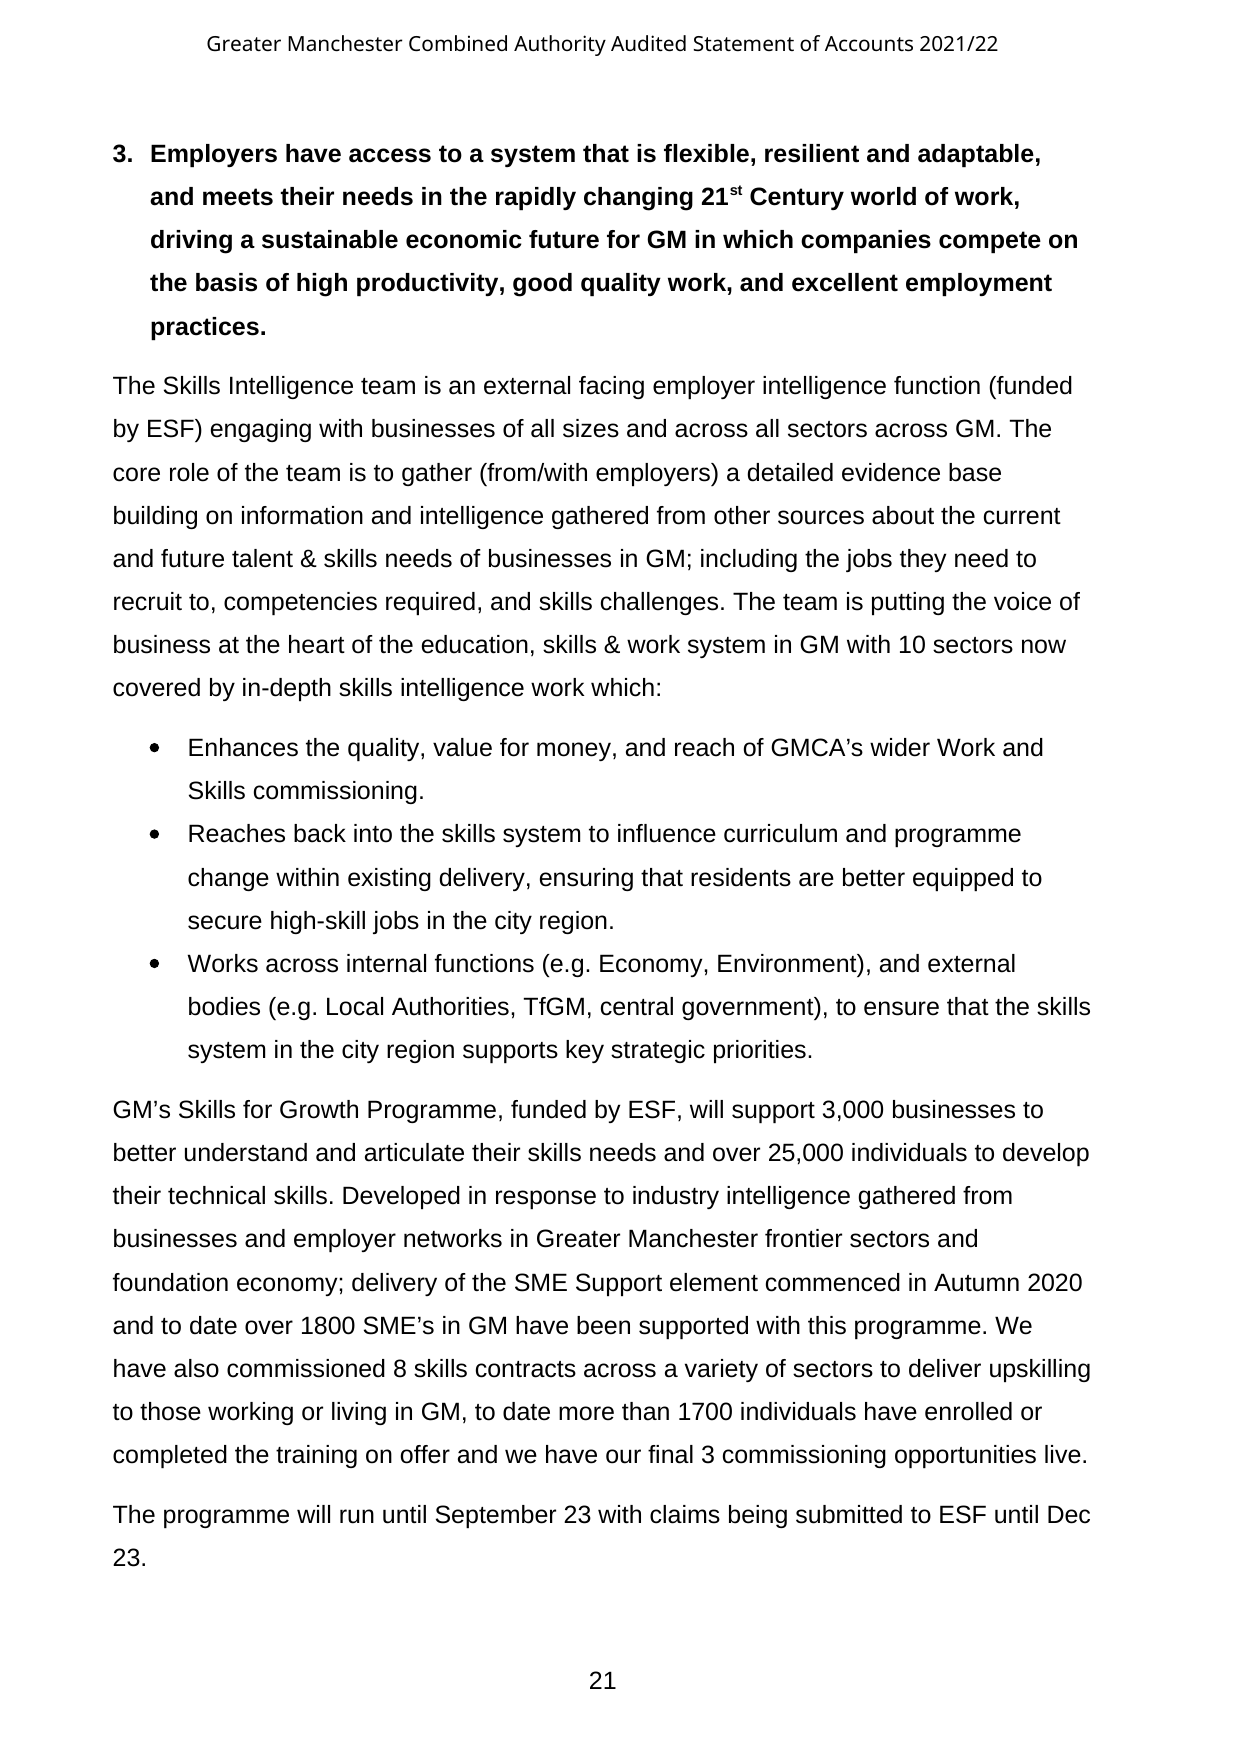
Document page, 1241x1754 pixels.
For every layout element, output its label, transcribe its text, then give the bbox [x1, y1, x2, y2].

text The Skills Intelligence team is an external facing employer intelligence function (funded by ESF) engaging with businesses of all sizes and across all sectors across GM. The core role of the team is to gather (from/with employers) a detailed evidence base building on information and intelligence gathered from other sources about the current and future talent & skills needs of businesses in GM; including the jobs they need to recruit to, competencies required, and skills challenges. The team is putting the voice of business at the heart of the education, skills & work system in GM with 10 sectors now covered by in-depth skills intelligence work which: [112, 371, 1093, 702]
text The programme will run until September 23 with claims being submitted to ESF until Dec 23. [112, 1500, 1093, 1572]
list Employers have access to a system that is flexible, resilient and adaptable, and meets their needs in the rapidly changing 21st Century world of work, driving a sustainable economic future for GM in which companies compete on the basis of high productivity, good quality work, and excellent employment practices. [112, 139, 1093, 340]
text GM’s Skills for Growth Programme, funded by ESF, will support 3,000 businesses to better understand and articulate their skills needs and over 25,000 individuals to develop their technical skills. Developed in response to industry intelligence gathered from businesses and employer networks in Greater Manchester frontier sectors and foundation economy; delivery of the SME Support element commenced in Autumn 2020 and to date over 1800 SME’s in GM have been supported with this programme. We have also commissioned 8 skills contracts across a variety of sectors to deliver upskilling to those working or living in GM, to date more than 1700 individuals have enrolled or completed the training on offer and we have our final 3 commissioning opportunities live. [112, 1095, 1093, 1469]
list Works across internal functions (e.g. Economy, Environment), and external bodies (e.g. Local Authorities, TfGM, central government), to ensure that the skills system in the city region supports key strategic priorities. [150, 949, 1093, 1064]
list Enhances the quality, value for money, and reach of GMCA’s wider Work and Skills commissioning. [150, 733, 1093, 805]
list Reaches back into the skills system to influence curriculum and programme change within existing delivery, ensuring that residents are better equipped to secure high-skill jobs in the city region. [150, 819, 1093, 934]
